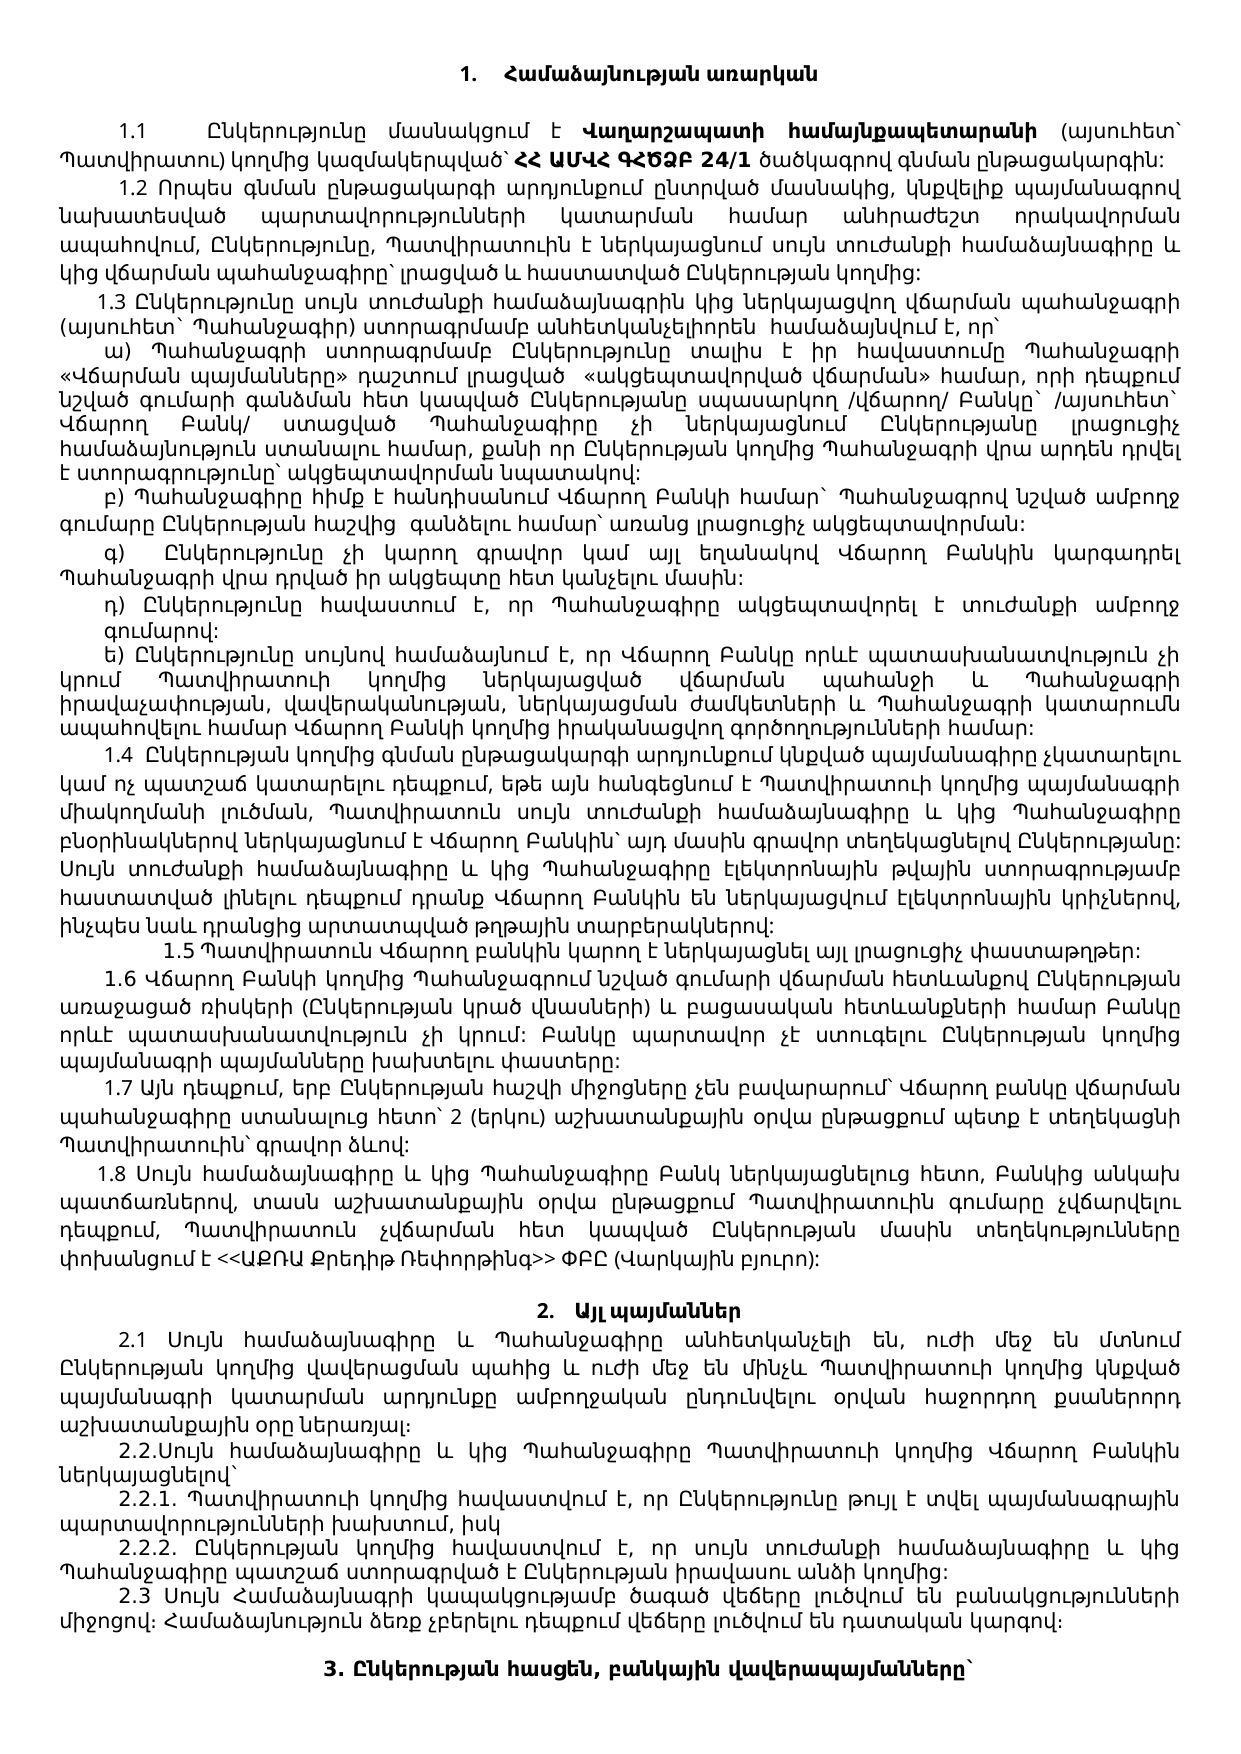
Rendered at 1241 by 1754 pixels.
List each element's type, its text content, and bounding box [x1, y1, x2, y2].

list Համաձայնության առարկան [97, 59, 1181, 87]
text 2.1 Սույն համաձայնագիրը և Պահանջագիրը անհետկանչելի են, ուժի մեջ են մտնում Ընկերության կողմից վավերացման պահից և ուժի մեջ են մինչև Պատվիրատուի կողմից կնքված պայմանագրի կատարման արդյունքը ամբողջական ընդունվելու օրվան հաջորդող քսաներորդ աշխատանքային օրը ներառյալ։ [59, 1325, 1181, 1439]
text գ) Ընկերությունը չի կարող գրավոր կամ այլ եղանակով Վճարող Բանկին կարգադրել Պահանջագրի վրա դրված իր ակցեպտը հետ կանչելու մասին: [59, 538, 1181, 591]
text 1.2 Որպես գնման ընթացակարգի արդյունքում ընտրված մասնակից, կնքվելիք պայմանագրով նախատեսված պարտավորությունների կատարման համար անհրաժեշտ որակավորման ապահովում, Ընկերությունը, Պատվիրատուին է ներկայացնում սույն տուժանքի համաձայնագիրը և կից վճարման պահանջագիրը` լրացված և հաստատված Ընկերության կողմից: [59, 173, 1181, 287]
text բ) Պահանջագիրը հիմք է հանդիսանում Վճարող Բանկի համար` Պահանջագրով նշված ամբողջ գումարը Ընկերության հաշվից գանձելու համար՝ առանց լրացուցիչ ակցեպտավորման: [59, 485, 1181, 538]
list Այլ պայմաններ [97, 1297, 1181, 1325]
text 2.2.2. Ընկերության կողմից հավաստվում է, որ սույն տուժանքի համաձայնագիրը և կից Պահանջագիրը պատշաճ ստորագրված է Ընկերության իրավասու անձի կողմից: [59, 1536, 1181, 1584]
text ա) Պահանջագրի ստորագրմամբ Ընկերությունը տալիս է իր հավաստումը Պահանջագրի «Վճարման պայմանները» դաշտում լրացված «ակցեպտավորված վճարման» համար, որի դեպքում նշված գումարի գանձման հետ կապված Ընկերությանը սպասարկող /վճարող/ Բանկը` /այսուհետ` Վճարող Բանկ/ ստացված Պահանջագիրը չի ներկայացնում Ընկերությանը լրացուցիչ համաձայնություն ստանալու համար, քանի որ Ընկերության կողմից Պահանջագրի վրա արդեն դրվել է ստորագրությունը՝ ակցեպտավորման նպատակով: [59, 339, 1181, 485]
text ե) Ընկերությունը սույնով համաձայնում է, որ Վճարող Բանկը որևէ պատասխանատվություն չի կրում Պատվիրատուի կողմից ներկայացված վճարման պահանջի և Պահանջագրի իրավաչափության, վավերականության, ներկայացման ժամկետների և Պահանջագրի կատարումն ապահովելու համար Վճարող Բանկի կողմից իրականացվող գործողությունների համար: [59, 643, 1181, 740]
text 3. Ընկերության հասցեն, բանկային վավերապայմանները` [59, 1657, 1181, 1682]
text 2.2.Սույն համաձայնագիրը և կից Պահանջագիրը Պատվիրատուի կողմից Վճարող Բանկին ներկայացնելով` [59, 1439, 1181, 1487]
text 2.3 Սույն Համաձայնագրի կապակցությամբ ծագած վեճերը լուծվում են բանակցությունների միջոցով։ Համաձայնություն ձեռք չբերելու դեպքում վեճերը լուծվում են դատական կարգով։ [59, 1584, 1181, 1633]
list Պատվիրատուն Վճարող բանկին կարող է ներկայացնել այլ լրացուցիչ փաստաթղթեր: [162, 939, 1181, 964]
text 1.3 Ընկերությունը սույն տուժանքի համաձայնագրին կից ներկայացվող վճարման պահանջագրի (այսուհետ` Պահանջագիր) ստորագրմամբ անհետկանչելիորեն համաձայնվում է, որ՝ [59, 287, 1181, 339]
text 1.7 Այն դեպքում, երբ Ընկերության հաշվի միջոցները չեն բավարարում՝ Վճարող բանկը վճարման պահանջագիրը ստանալուց հետո՝ 2 (երկու) աշխատանքային օրվա ընթացքում պետք է տեղեկացնի Պատվիրատուին՝ գրավոր ձևով: [59, 1073, 1181, 1159]
text 1.4 Ընկերության կողմից գնման ընթացակարգի արդյունքում կնքված պայմանագիրը չկատարելու կամ ոչ պատշաճ կատարելու դեպքում, եթե այն հանգեցնում է Պատվիրատուի կողմից պայմանագրի միակողմանի լուծման, Պատվիրատուն սույն տուժանքի համաձայնագիրը և կից Պահանջագիրը բնօրինակներով ներկայացնում է Վճարող Բանկին` այդ մասին գրավոր տեղեկացնելով Ընկերությանը: Սույն տուժանքի համաձայնագիրը և կից Պահանջագիրը էլեկտրոնային թվային ստորագրությամբ հաստատված լինելու դեպքում դրանք Վճարող Բանկին են ներկայացվում էլեկտրոնային կրիչներով, ինչպես նաև դրանցից արտատպված թղթային տարբերակներով: [59, 740, 1181, 939]
text 2.2.1. Պատվիրատուի կողմից հավաստվում է, որ Ընկերությունը թույլ է տվել պայմանագրային պարտավորությունների խախտում, իսկ [59, 1487, 1181, 1536]
list Ընկերությունը մասնակցում է Վաղարշապատի համայնքապետարանի (այսուհետ` Պատվիրատու) կողմից կազմակերպված` ՀՀ ԱՄՎՀ ԳՀԾՁԲ 24/1 ծածկագրով գնման ընթացակարգին: [59, 116, 1181, 173]
text դ) Ընկերությունը հավաստում է, որ Պահանջագիրը ակցեպտավորել է տուժանքի ամբողջ գումարով: [103, 591, 1181, 643]
text 1.8 Սույն համաձայնագիրը և կից Պահանջագիրը Բանկ ներկայացնելուց հետո, Բանկից անկախ պատճառներով, տասն աշխատանքային օրվա ընթացքում Պատվիրատուին գումարը չվճարվելու դեպքում, Պատվիրատուն չվճարման հետ կապված Ընկերության մասին տեղեկությունները փոխանցում է <<ԱՔՌԱ Քրեդիթ Ռեփորթինգ>> ՓԲԸ (Վարկային բյուրո): [59, 1159, 1181, 1272]
text 1.6 Վճարող Բանկի կողմից Պահանջագրում նշված գումարի վճարման հետևանքով Ընկերության առաջացած ռիսկերի (Ընկերության կրած վնասների) և բացասական հետևանքների համար Բանկը որևէ պատասխանատվություն չի կրում: Բանկը պարտավոր չէ ստուգելու Ընկերության կողմից պայմանագրի պայմանները խախտելու փաստերը: [59, 964, 1181, 1073]
